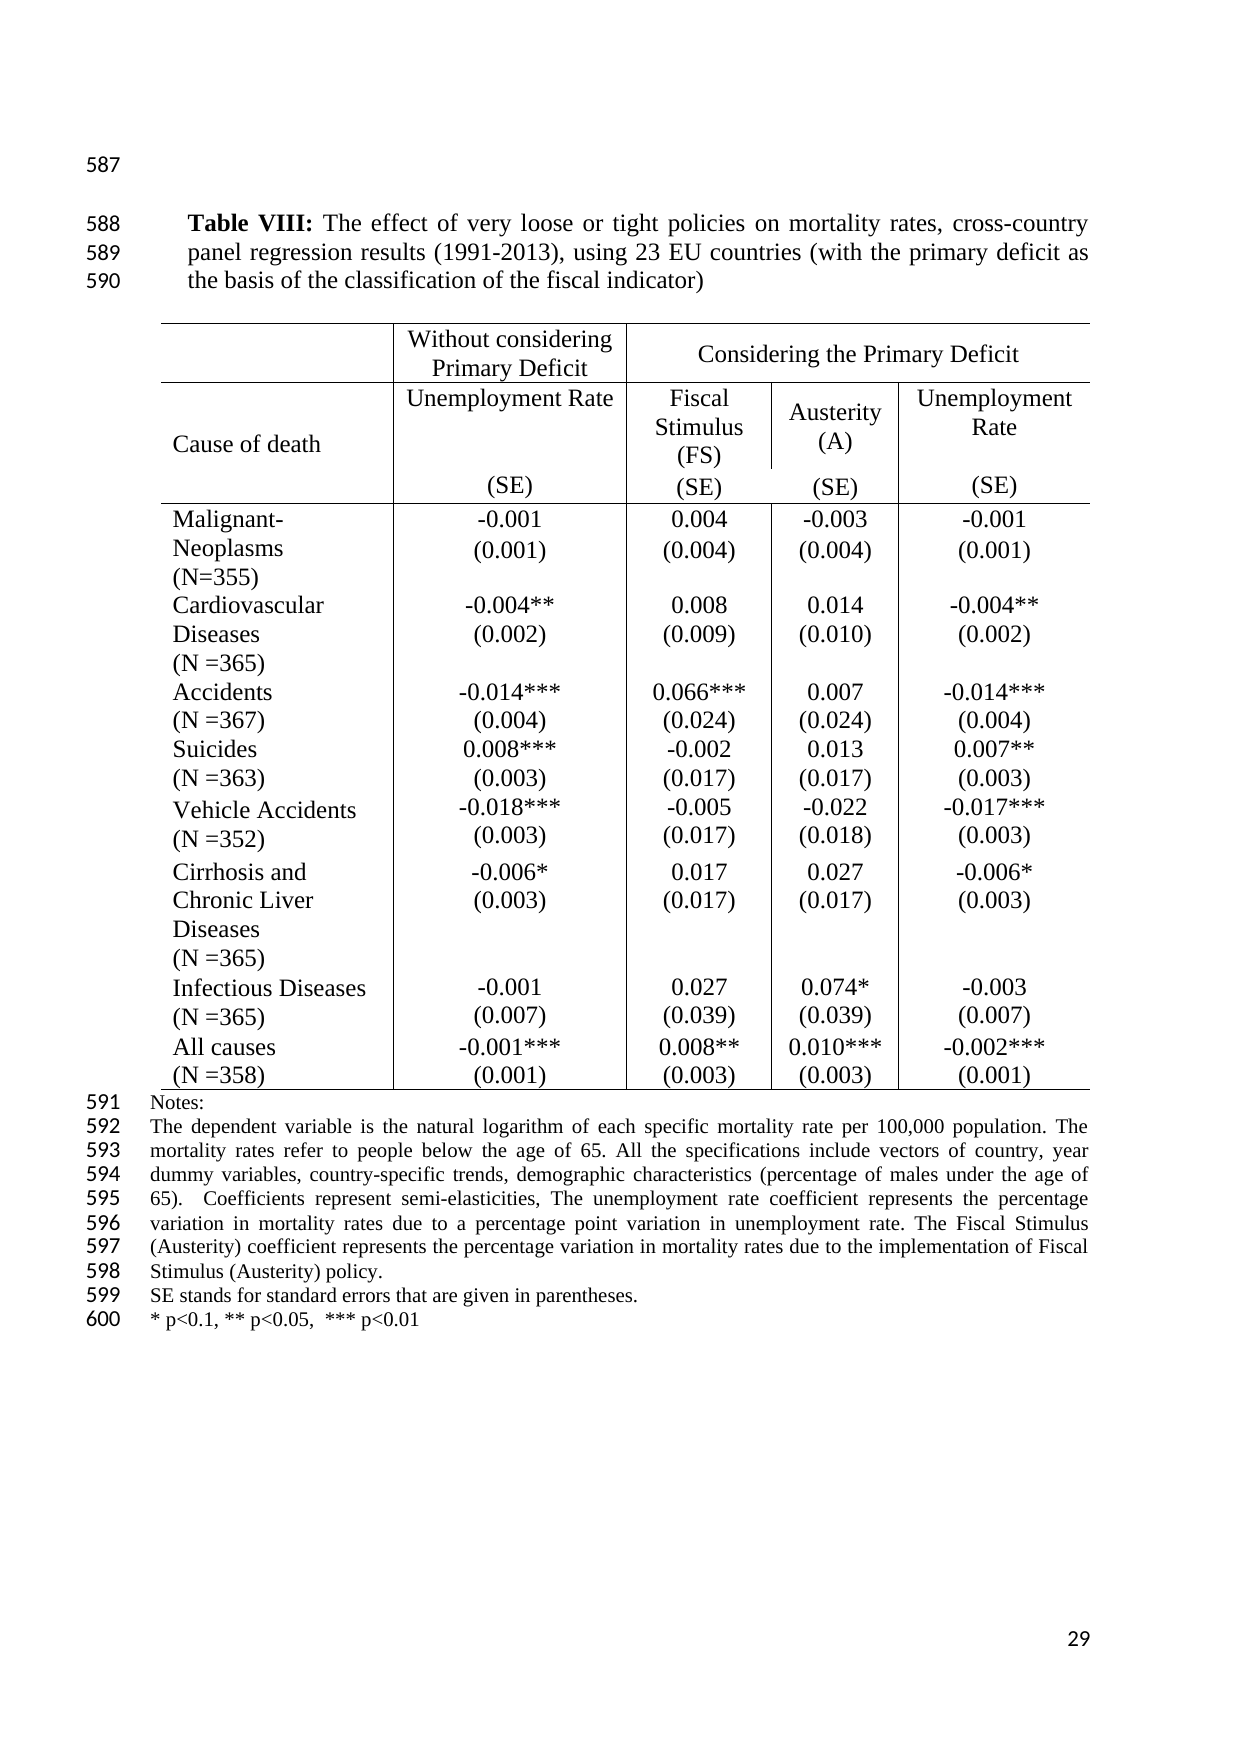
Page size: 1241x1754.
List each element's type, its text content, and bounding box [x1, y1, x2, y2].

table_cell Unemployment Rate [899, 383, 1090, 469]
table_cell -0.002*** (0.001) [899, 1032, 1090, 1089]
table_cell (0.004) [772, 534, 898, 591]
table_cell -0.003 (0.007) [899, 972, 1090, 1032]
table_header Without considering Primary Deficit [394, 324, 626, 382]
table_cell All causes (N =358) [161, 1032, 393, 1089]
table_cell Austerity (A) [772, 383, 898, 469]
table_cell -0.004** (0.002) [899, 591, 1090, 677]
table_cell 0.007 (0.024) [772, 677, 898, 734]
table_cell -0.014*** (0.004) [394, 677, 626, 734]
text * p<0.1, ** p<0.05, *** p<0.01 [150, 1307, 1090, 1331]
table_cell Fiscal Stimulus (FS) [627, 383, 771, 469]
table_cell (0.001) [394, 534, 626, 591]
table_cell -0.001 [899, 504, 1090, 534]
table_cell 0.014 (0.010) [772, 591, 898, 677]
table_cell 0.010*** (0.003) [772, 1032, 898, 1089]
table_cell (0.004) [627, 534, 771, 591]
table_cell -0.006* (0.003) [394, 857, 626, 972]
table_header Considering the Primary Deficit [627, 324, 1090, 382]
text The dependent variable is the natural logarithm of each specific mortality rate per 100,000 population. The mortality rates refer to people below the age of 65. All the specifications include vectors of country, year dummy variables, country-specific trends, demographic characteristics (percentage of males under the age of 65). Coefficients represent semi-elasticities, The unemployment rate coefficient represents the percentage variation in mortality rates due to a percentage point variation in unemployment rate. The Fiscal Stimulus (Austerity) coefficient represents the percentage variation in mortality rates due to the implementation of Fiscal Stimulus (Austerity) policy. [150, 1114, 1090, 1283]
table_cell 0.008 (0.009) [627, 591, 771, 677]
table_cell 0.027 (0.017) [772, 857, 898, 972]
table_cell -0.018*** (0.003) [394, 792, 626, 857]
text Table VIII: The effect of very loose or tight policies on mortality rates, cross-country panel regression results (1991-2013), using 23 EU countries (with the primary deficit as the basis of the classification of the fiscal indicator) [187, 208, 1090, 294]
table_cell 0.008** (0.003) [627, 1032, 771, 1089]
table_cell Vehicle Accidents (N =352) [161, 792, 393, 857]
text SE stands for standard errors that are given in parentheses. [150, 1283, 1090, 1307]
table_header [161, 324, 393, 382]
table_cell (SE) [627, 469, 772, 503]
table_cell Cardiovascular Diseases (N =365) [161, 591, 393, 677]
table_cell -0.017*** (0.003) [899, 792, 1090, 857]
table_cell Accidents (N =367) [161, 677, 393, 734]
table_cell Cirrhosis and Chronic Liver Diseases (N =365) [161, 857, 393, 972]
table_cell Malignant-Neoplasms (N=355) [161, 504, 393, 591]
table_cell 0.066*** (0.024) [627, 677, 771, 734]
table_cell -0.022 (0.018) [772, 792, 898, 857]
table_cell -0.004** (0.002) [394, 591, 626, 677]
table_cell -0.002 (0.017) [627, 734, 771, 792]
table_cell 0.004 [627, 504, 771, 534]
table_cell -0.005 (0.017) [627, 792, 771, 857]
table_cell Unemployment Rate [394, 383, 626, 469]
table_cell (SE) [899, 469, 1090, 503]
table_cell -0.006* (0.003) [899, 857, 1090, 972]
table_cell 0.013 (0.017) [772, 734, 898, 792]
table_cell 0.074* (0.039) [772, 972, 898, 1032]
table_cell -0.001 (0.007) [394, 972, 626, 1032]
table_cell (SE) [772, 469, 898, 503]
table_cell 0.007** (0.003) [899, 734, 1090, 792]
table_cell 0.027 (0.039) [627, 972, 771, 1032]
table_cell (0.001) [899, 534, 1090, 591]
table_cell -0.014*** (0.004) [899, 677, 1090, 734]
table_cell 0.008*** (0.003) [394, 734, 626, 792]
table_cell Cause of death [161, 383, 393, 503]
table_cell 0.017 (0.017) [627, 857, 771, 972]
table_cell -0.001 [394, 504, 626, 534]
table_cell -0.001*** (0.001) [394, 1032, 626, 1089]
text Notes: [150, 1090, 1090, 1114]
table_cell Infectious Diseases (N =365) [161, 972, 393, 1032]
table_cell (SE) [394, 469, 626, 503]
table_cell -0.003 [772, 504, 898, 534]
table_cell Suicides (N =363) [161, 734, 393, 792]
